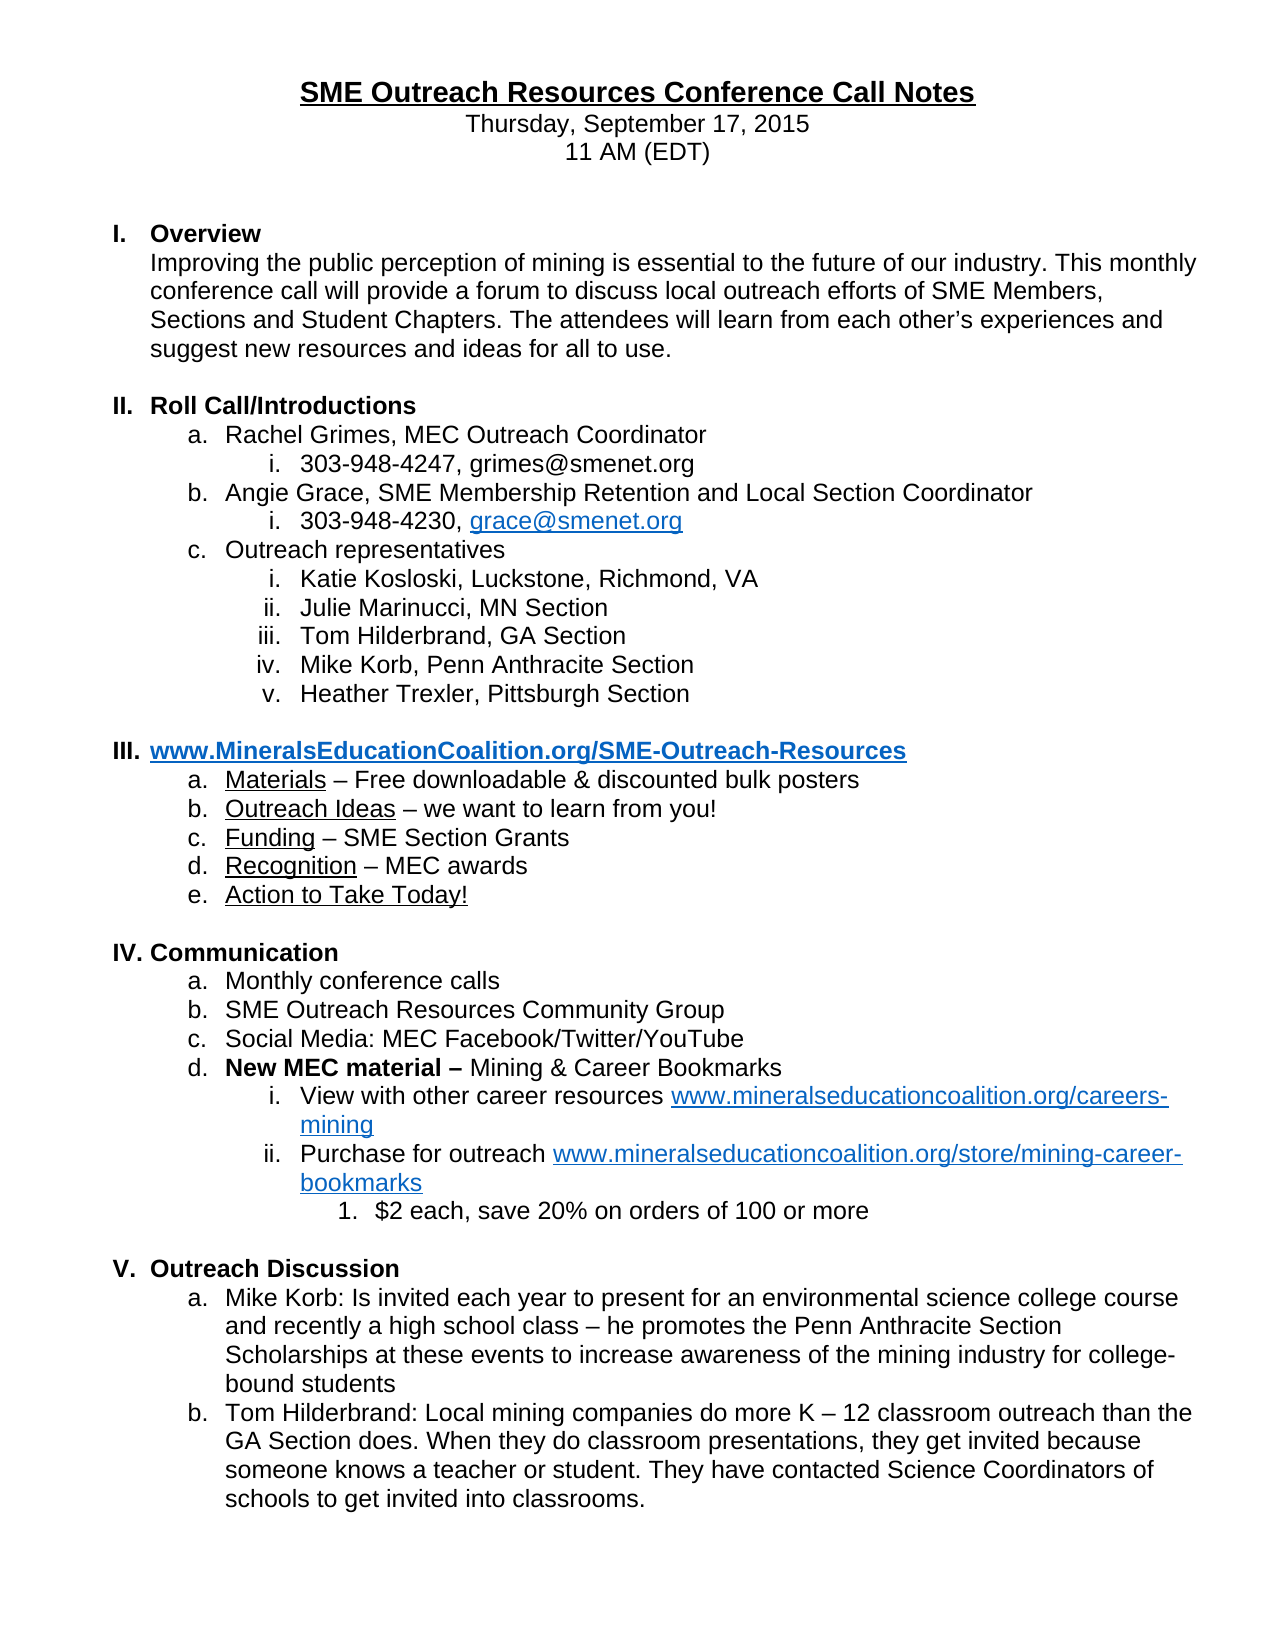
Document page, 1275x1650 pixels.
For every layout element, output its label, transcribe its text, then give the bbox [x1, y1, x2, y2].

list SME Outreach Resources Community Group [187, 995, 1200, 1024]
list Tom Hilderbrand, GA Section [281, 621, 1200, 650]
list Monthly conference calls [187, 966, 1200, 995]
list Outreach Ideas – we want to learn from you! [187, 794, 1200, 822]
list New MEC material – Mining & Career Bookmarks [187, 1052, 1200, 1081]
list Purchase for outreach www.mineralseducationcoalition.org/store/mining-career-bookmarks [281, 1139, 1200, 1196]
list Materials – Free downloadable & discounted bulk posters [187, 765, 1200, 794]
list Heather Trexler, Pittsburgh Section [281, 679, 1200, 707]
list $2 each, save 20% on orders of 100 or more [337, 1196, 1200, 1225]
list Funding – SME Section Grants [187, 822, 1200, 851]
text SME Outreach Resources Conference Call Notes [75, 75, 1200, 108]
list Tom Hilderbrand: Local mining companies do more K – 12 classroom outreach than the GA Section does. When they do classroom presentations, they get invited because someone knows a teacher or student. They have contacted Science Coordinators of schools to get invited into classrooms. [187, 1397, 1200, 1512]
list Action to Take Today! [187, 880, 1200, 909]
list Mike Korb, Penn Anthracite Section [281, 650, 1200, 679]
list Rachel Grimes, MEC Outreach Coordinator [187, 420, 1200, 449]
list Roll Call/Introductions [112, 391, 1200, 420]
list Outreach representatives [187, 535, 1200, 564]
list Angie Grace, SME Membership Retention and Local Section Coordinator [187, 477, 1200, 506]
list Outreach Discussion [112, 1254, 1200, 1282]
list Recognition – MEC awards [187, 851, 1200, 880]
list View with other career resources www.mineralseducationcoalition.org/careers-mining [281, 1081, 1200, 1139]
list Improving the public perception of mining is essential to the future of our industry. This monthly conference call will provide a forum to discuss local outreach efforts of SME Members, Sections and Student Chapters. The attendees will learn from each other’s experiences and suggest new resources and ideas for all to use. [150, 247, 1200, 362]
list Communication [112, 937, 1200, 966]
list Julie Marinucci, MN Section [281, 592, 1200, 621]
list Katie Kosloski, Luckstone, Richmond, VA [281, 564, 1200, 592]
text Thursday, September 17, 2015 [75, 108, 1200, 137]
list Social Media: MEC Facebook/Twitter/YouTube [187, 1024, 1200, 1052]
list 303-948-4247, grimes@smenet.org [281, 449, 1200, 477]
list www.MineralsEducationCoalition.org/SME-Outreach-Resources [112, 736, 1200, 765]
text 11 AM (EDT) [75, 137, 1200, 166]
list Mike Korb: Is invited each year to present for an environmental science college course and recently a high school class – he promotes the Penn Anthracite Section Scholarships at these events to increase awareness of the mining industry for college-bound students [187, 1282, 1200, 1397]
list Overview [112, 219, 1200, 247]
list 303-948-4230, grace@smenet.org [281, 506, 1200, 535]
